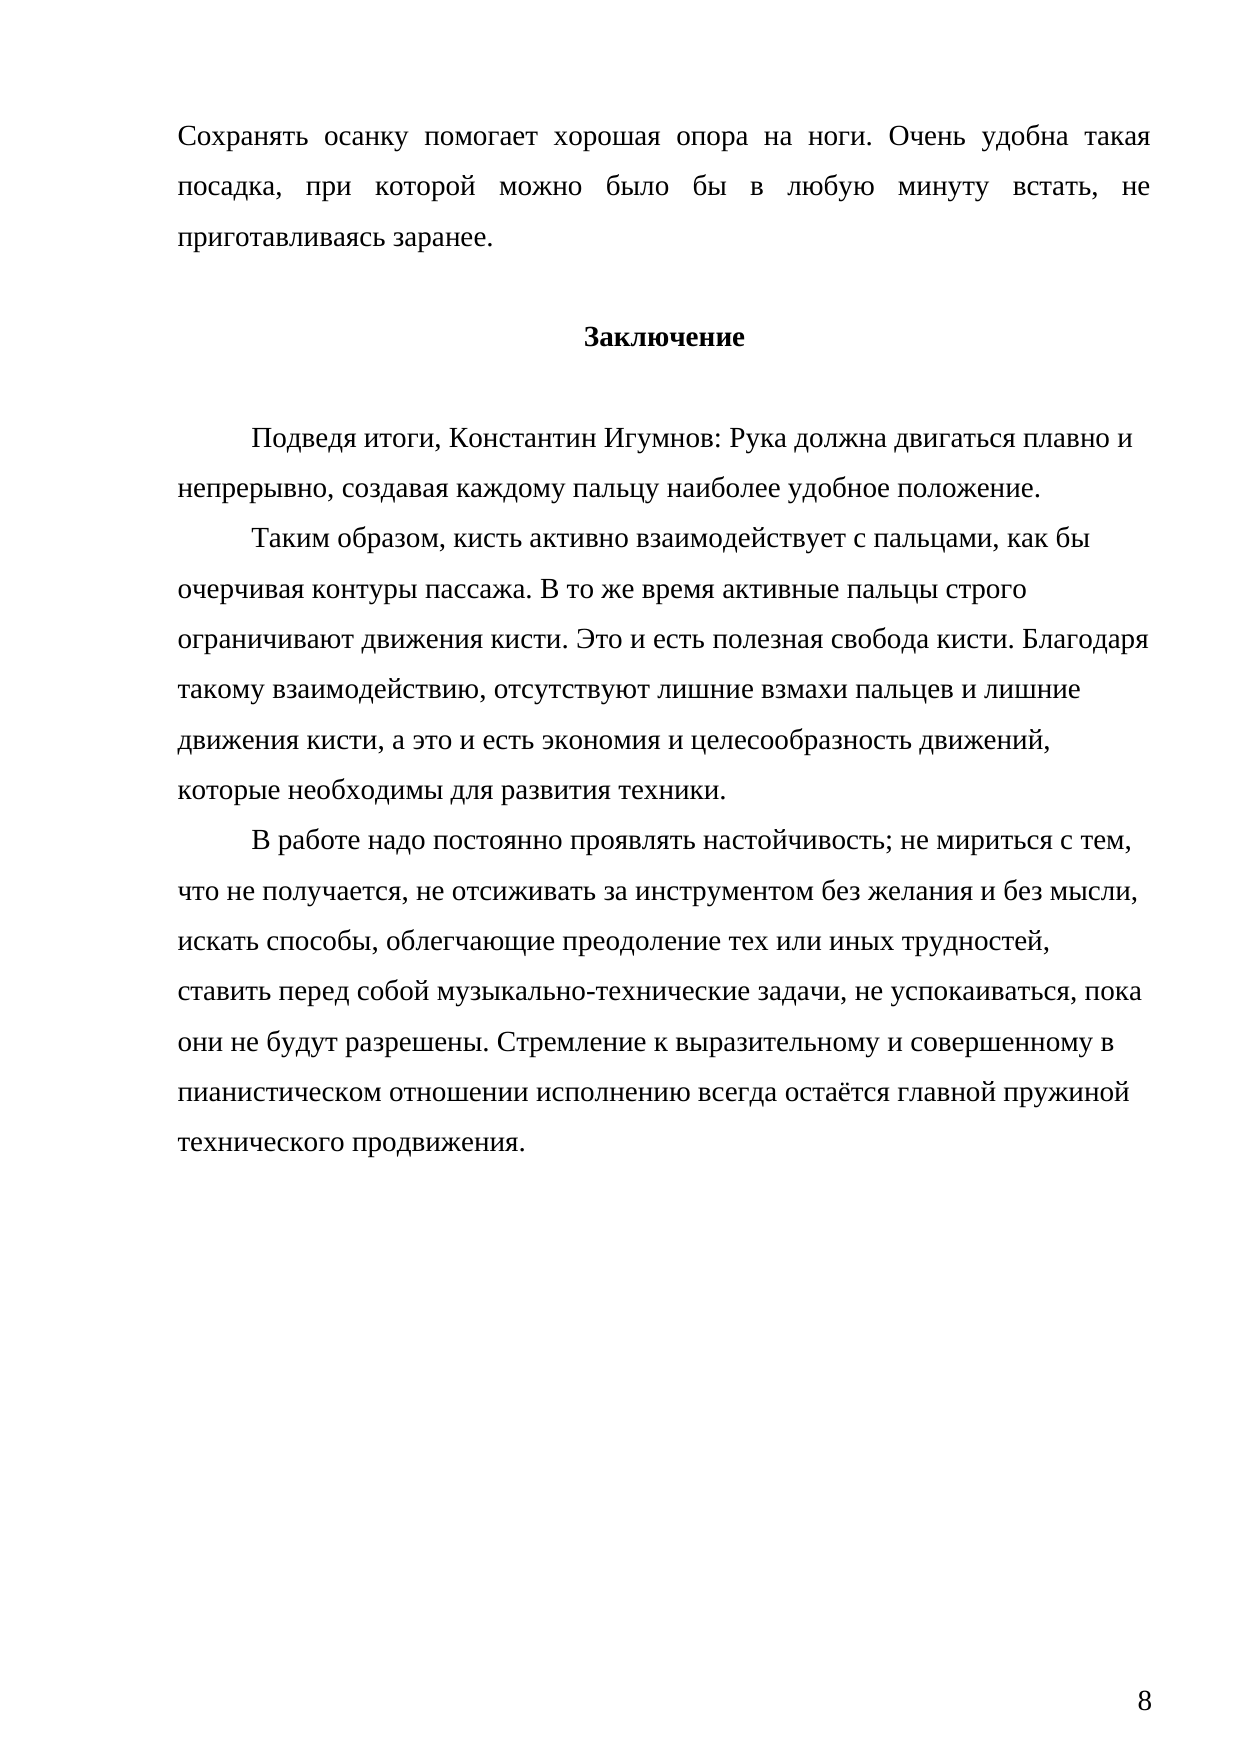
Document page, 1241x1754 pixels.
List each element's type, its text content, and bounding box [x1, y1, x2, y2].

text Сохранять осанку помогает хорошая опора на ноги. Очень удобна такая посадка, при которой можно было бы в любую минуту встать, не приготавливаясь заранее. [177, 118, 1152, 252]
text В работе надо постоянно проявлять настойчивость; не мириться с тем, что не получается, не отсиживать за инструментом без желания и без мысли, искать способы, облегчающие преодоление тех или иных трудностей, ставить перед собой музыкально-технические задачи, не успокаиваться, пока они не будут разрешены. Стремление к выразительному и совершенному в пианистическом отношении исполнению всегда остаётся главной пружиной технического продвижения. [177, 822, 1152, 1158]
text Подведя итоги, Константин Игумнов: Рука должна двигаться плавно и непрерывно, создавая каждому пальцу наиболее удобное положение. [177, 420, 1152, 504]
text Заключение [177, 319, 1152, 353]
text Таким образом, кисть активно взаимодействует с пальцами, как бы очерчивая контуры пассажа. В то же время активные пальцы строго ограничивают движения кисти. Это и есть полезная свобода кисти. Благодаря такому взаимодействию, отсутствуют лишние взмахи пальцев и лишние движения кисти, а это и есть экономия и целесообразность движений, которые необходимы для развития техники. [177, 521, 1152, 806]
